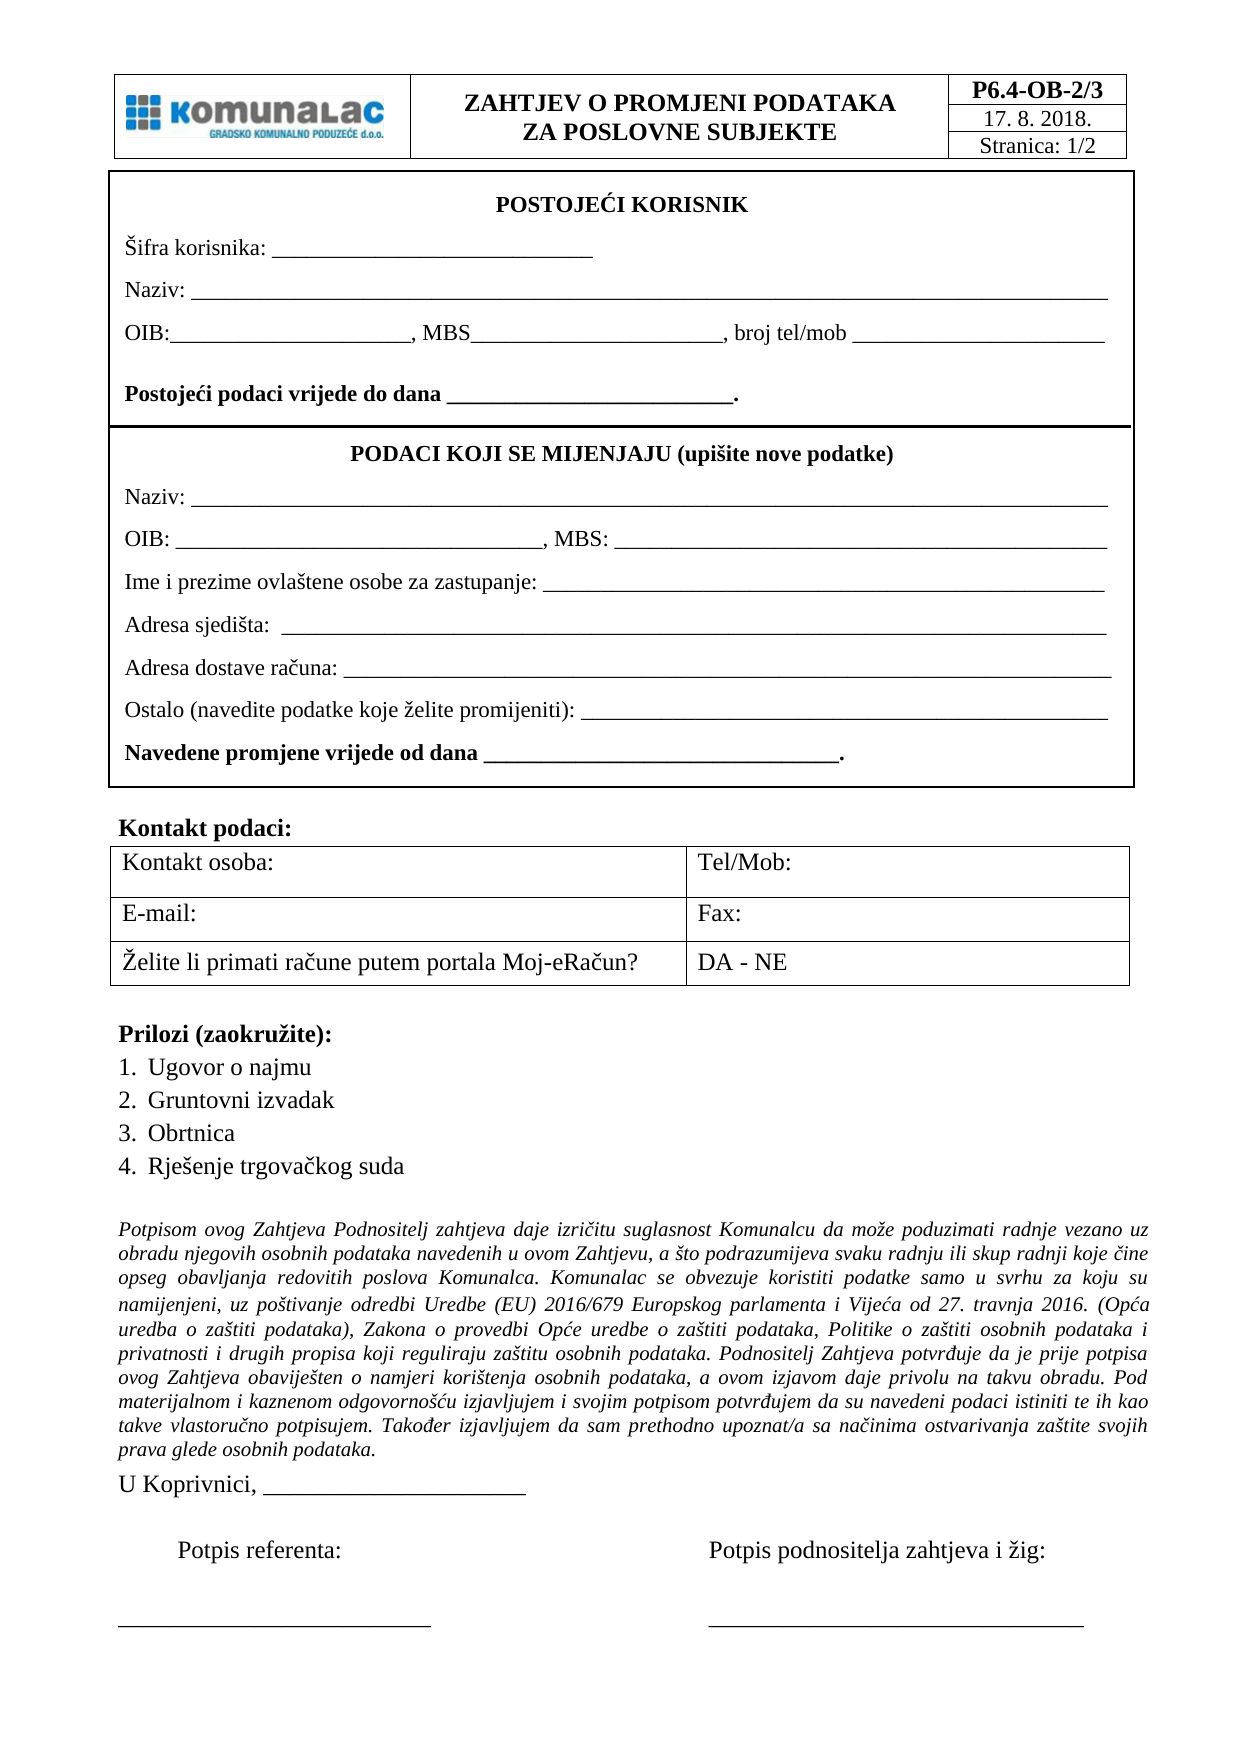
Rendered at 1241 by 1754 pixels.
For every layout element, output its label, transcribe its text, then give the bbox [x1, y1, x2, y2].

list Gruntovni izvadak [118, 1085, 1093, 1113]
list Ugovor o najmu [118, 1052, 1093, 1081]
text Potpisom ovog Zahtjeva Podnositelj zahtjeva daje izričitu suglasnost Komunalcu da može poduzimati radnje vezano uz obradu njegovih osobnih podataka navedenih u ovom Zahtjevu, a što podrazumijeva svaku radnju ili skup radnji koje čine opseg obavljanja redovitih poslova Komunalca. Komunalac se obvezuje koristiti podatke samo u svrhu za koju su namijenjeni, uz poštivanje odredbi Uredbe (EU) 2016/679 Europskog parlamenta i Vijeća od 27. travnja 2016. (Opća uredba o zaštiti podataka), Zakona o provedbi Opće uredbe o zaštiti podataka, Politike o zaštiti osobnih podataka i privatnosti i drugih propisa koji reguliraju zaštitu osobnih podataka. Podnositelj Zahtjeva potvrđuje da je prije potpisa ovog Zahtjeva obaviješten o namjeri korištenja osobnih podataka, a ovom izjavom daje privolu na takvu obradu. Pod materijalnom i kaznenom odgovornošću izjavljujem i svojim potpisom potvrđujem da su navedeni podaci istiniti te ih kao takve vlastoručno potpisujem. Također izjavljujem da sam prethodno upoznat/a sa načinima ostvarivanja zaštite svojih prava glede osobnih podataka. [118, 1217, 1152, 1461]
table_cell E-mail: [111, 898, 686, 941]
text _________________________ ______________________________ [118, 1601, 1093, 1629]
text Potpis referenta: Potpis podnositelja zahtjeva i žig: [118, 1535, 1093, 1563]
text U Koprivnici, _____________________ [118, 1469, 1093, 1497]
table_cell Fax: [687, 898, 1129, 941]
text Prilozi (zaokružite): [118, 1019, 1093, 1047]
table_header Kontakt osoba: [111, 847, 686, 897]
text Kontakt podaci: [118, 813, 1093, 842]
list Rješenje trgovačkog suda [118, 1151, 1093, 1179]
table_header Tel/Mob: [687, 847, 1129, 897]
list Obrtnica [118, 1118, 1093, 1147]
table_cell DA - NE [687, 942, 1129, 985]
picture [125, 94, 385, 139]
table_cell Želite li primati račune putem portala Moj-eRačun? [111, 942, 686, 985]
